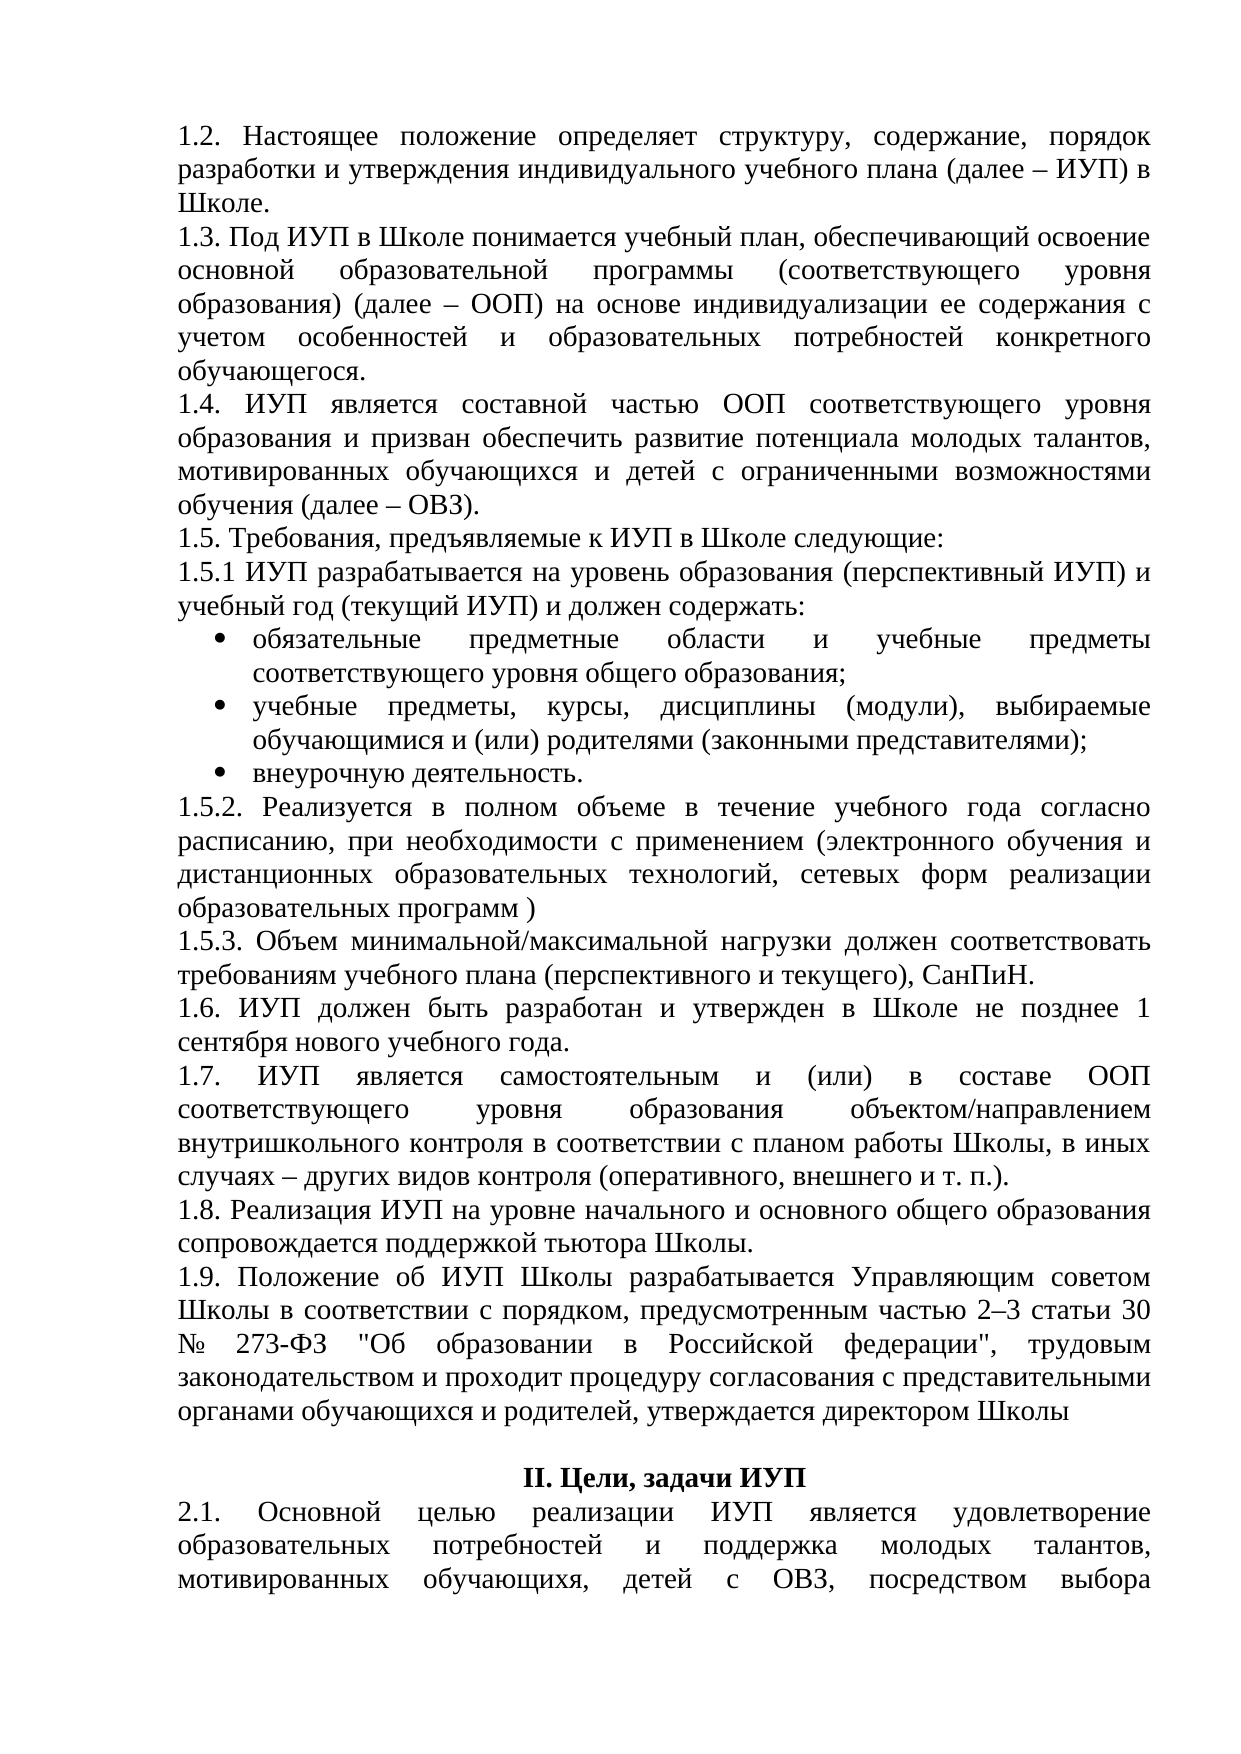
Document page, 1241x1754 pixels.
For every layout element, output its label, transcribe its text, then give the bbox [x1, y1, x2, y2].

text 1.5. Требования, предъявляемые к ИУП в Школе следующие: [177, 521, 1152, 554]
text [177, 1494, 1152, 1594]
text 1.8. Реализация ИУП на уровне начального и основного общего образования сопровождается поддержкой тьютора Школы. [177, 1192, 1152, 1259]
text 1.4. ИУП является составной частью ООП соответствующего уровня образования и призван обеспечить развитие потенциала молодых талантов, мотивированных обучающихся и детей с ограниченными возможностями обучения (далее – ОВЗ). [177, 386, 1152, 521]
text 1.9. Положение об ИУП Школы разрабатывается Управляющим советом Школы в соответствии с порядком, предусмотренным частью 2–3 статьи 30 № 273-ФЗ "Об образовании в Российской федерации", трудовым законодательством и проходит процедуру согласования с представительными органами обучающихся и родителей, утверждается директором Школы [177, 1259, 1152, 1427]
list внеурочную деятельность. [215, 756, 1152, 789]
text 1.5.2. Реализуется в полном объеме в течение учебного года согласно расписанию, при необходимости с применением (электронного обучения и дистанционных образовательных технологий, сетевых форм реализации образовательных программ ) [177, 789, 1152, 923]
text 1.7. ИУП является самостоятельным и (или) в составе ООП соответствующего уровня образования объектом/направлением внутришкольного контроля в соответствии с планом работы Школы, в иных случаях – других видов контроля (оперативного, внешнего и т. п.). [177, 1058, 1152, 1192]
text 1.3. Под ИУП в Школе понимается учебный план, обеспечивающий освоение основной образовательной программы (соответствующего уровня образования) (далее – ООП) на основе индивидуализации ее содержания с учетом особенностей и образовательных потребностей конкретного обучающегося. [177, 219, 1152, 386]
text 1.6. ИУП должен быть разработан и утвержден в Школе не позднее 1 сентября нового учебного года. [177, 991, 1152, 1058]
text II. Цели, задачи ИУП [177, 1460, 1152, 1494]
text 1.5.3. Объем минимальной/максимальной нагрузки должен соответствовать требованиям учебного плана (перспективного и текущего), СанПиН. [177, 923, 1152, 991]
text 1.5.1 ИУП разрабатывается на уровень образования (перспективный ИУП) и учебный год (текущий ИУП) и должен содержать: [177, 554, 1152, 621]
list обязательные предметные области и учебные предметы соответствующего уровня общего образования; [215, 621, 1152, 688]
list учебные предметы, курсы, дисциплины (модули), выбираемые обучающимися и (или) родителями (законными представителями); [215, 688, 1152, 756]
text 1.2. Настоящее положение определяет структуру, содержание, порядок разработки и утверждения индивидуального учебного плана (далее – ИУП) в Школе. [177, 118, 1152, 219]
